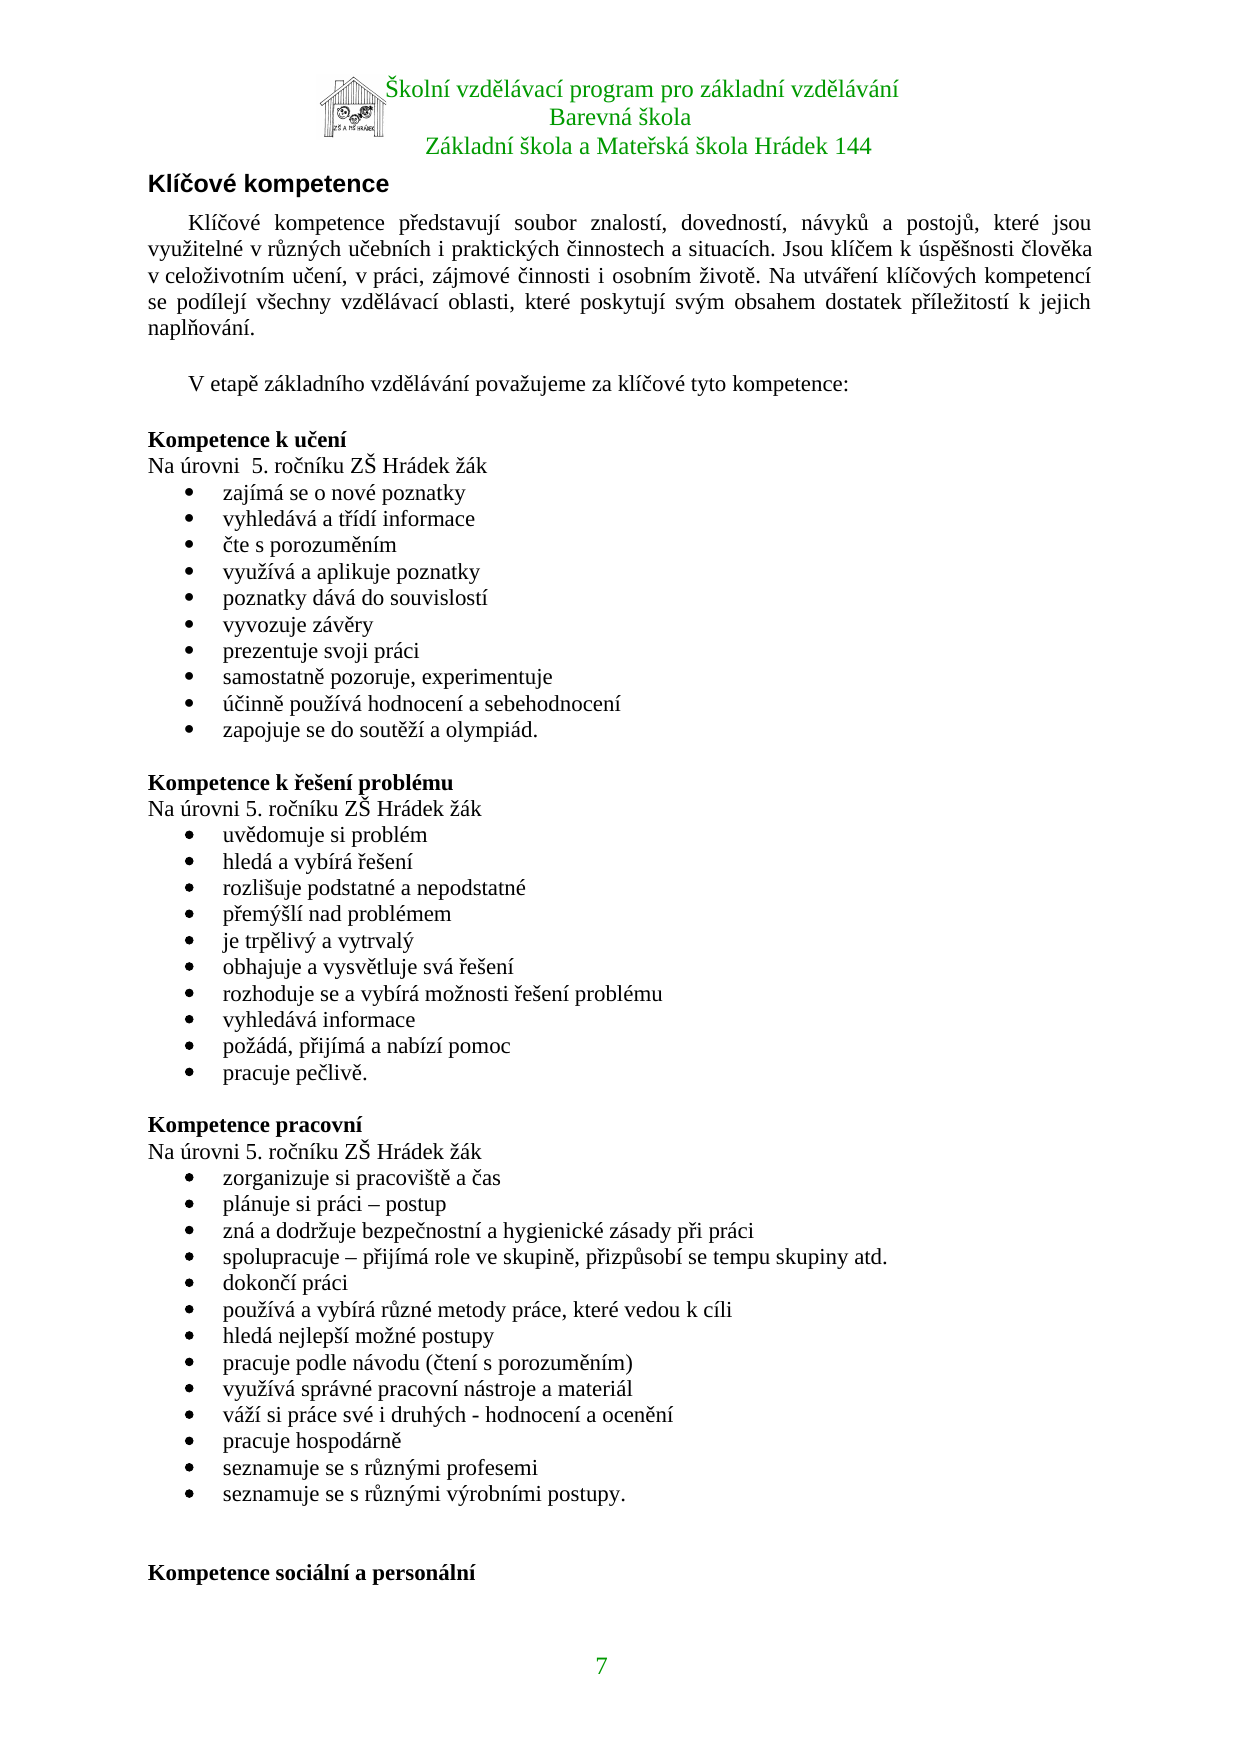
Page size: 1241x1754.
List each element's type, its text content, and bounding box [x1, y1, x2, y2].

text Kompetence k řešení problému [148, 769, 1093, 795]
list vyhledává a třídí informace [185, 505, 1093, 532]
list používá a vybírá různé metody práce, které vedou k cíli [185, 1296, 1093, 1322]
text Na úrovni 5. ročníku ZŠ Hrádek žák [148, 1138, 1093, 1164]
list požádá, přijímá a nabízí pomoc [185, 1032, 1093, 1059]
list využívá a aplikuje poznatky [185, 558, 1093, 584]
list Klíčové kompetence představují soubor znalostí, dovedností, návyků a postojů, které jsou využitelné v různých učebních i praktických činnostech a situacích. Jsou klíčem k úspěšnosti člověka v celoživotním učení, v práci, zájmové činnosti i osobním životě. Na utváření klíčových kompetencí se podílejí všechny vzdělávací oblasti, které poskytují svým obsahem dostatek příležitostí k jejich naplňování. [148, 209, 1093, 341]
list poznatky dává do souvislostí [185, 584, 1093, 611]
list využívá správné pracovní nástroje a materiál [185, 1375, 1093, 1401]
list seznamuje se s různými profesemi [185, 1454, 1093, 1480]
text Na úrovni 5. ročníku ZŠ Hrádek žák [148, 452, 1093, 479]
text Kompetence pracovní [148, 1111, 1093, 1138]
list plánuje si práci – postup [185, 1190, 1093, 1217]
list pracuje pečlivě. [185, 1059, 1093, 1085]
list dokončí práci [185, 1269, 1093, 1296]
list samostatně pozoruje, experimentuje [185, 663, 1093, 690]
list zná a dodržuje bezpečnostní a hygienické zásady při práci [185, 1217, 1093, 1243]
list V etapě základního vzdělávání považujeme za klíčové tyto kompetence: [148, 370, 1093, 397]
list váží si práce své i druhých - hodnocení a ocenění [185, 1401, 1093, 1428]
list je trpělivý a vytrvalý [185, 927, 1093, 953]
text Na úrovni 5. ročníku ZŠ Hrádek žák [148, 795, 1093, 821]
text Kompetence k učení [148, 426, 1093, 452]
list vyvozuje závěry [185, 611, 1093, 637]
list rozlišuje podstatné a nepodstatné [185, 874, 1093, 901]
list zapojuje se do soutěží a olympiád. [185, 716, 1093, 742]
list prezentuje svoji práci [185, 637, 1093, 663]
list přemýšlí nad problémem [185, 901, 1093, 927]
list vyhledává informace [185, 1006, 1093, 1032]
list hledá nejlepší možné postupy [185, 1322, 1093, 1348]
list rozhoduje se a vybírá možnosti řešení problému [185, 979, 1093, 1006]
list seznamuje se s různými výrobními postupy. [185, 1480, 1093, 1507]
list zorganizuje si pracoviště a čas [185, 1164, 1093, 1190]
subtitle Klíčové kompetence [148, 168, 1093, 197]
list zajímá se o nové poznatky [185, 479, 1093, 505]
list pracuje podle návodu (čtení s porozuměním) [185, 1348, 1093, 1375]
list pracuje hospodárně [185, 1428, 1093, 1454]
list obhajuje a vysvětluje svá řešení [185, 953, 1093, 979]
list uvědomuje si problém [185, 821, 1093, 848]
list hledá a vybírá řešení [185, 848, 1093, 874]
text Kompetence sociální a personální [148, 1559, 1093, 1586]
list čte s porozuměním [185, 532, 1093, 558]
list spolupracuje – přijímá role ve skupině, přizpůsobí se tempu skupiny atd. [185, 1243, 1093, 1269]
picture [316, 74, 387, 140]
list účinně používá hodnocení a sebehodnocení [185, 690, 1093, 716]
